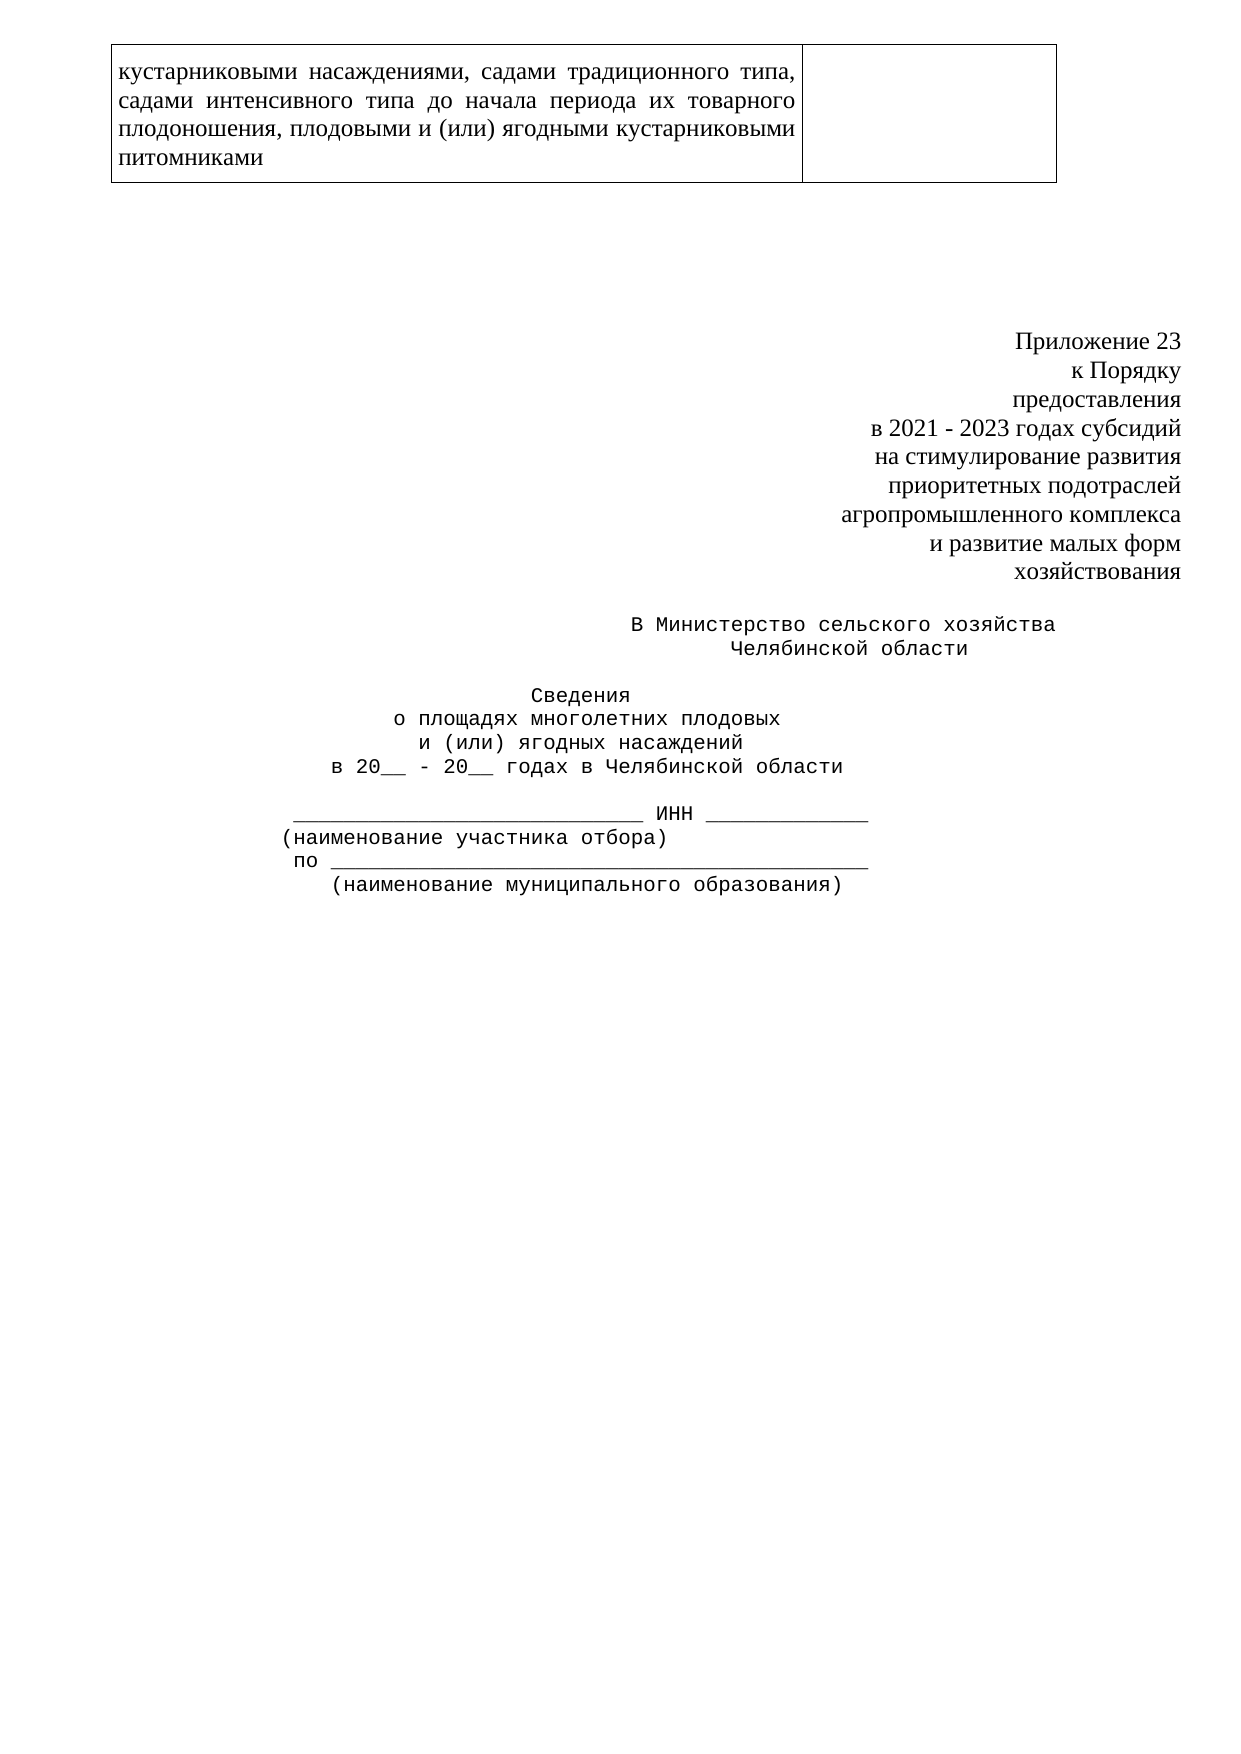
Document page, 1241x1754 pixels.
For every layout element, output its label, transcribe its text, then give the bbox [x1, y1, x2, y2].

text Приложение 23 [118, 326, 1181, 355]
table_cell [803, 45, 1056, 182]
text хозяйствования [118, 556, 1181, 585]
text Сведения [118, 685, 1181, 708]
text по ___________________________________________ [118, 850, 1181, 874]
text (наименование участника отбора) [118, 827, 1181, 850]
text (наименование муниципального образования) [118, 874, 1181, 898]
text В Министерство сельского хозяйства [118, 614, 1181, 637]
text на стимулирование развития [118, 441, 1181, 470]
text в 2021 - 2023 годах субсидий [118, 413, 1181, 441]
text ____________________________ ИНН _____________ [118, 803, 1181, 827]
text к Порядку [118, 355, 1181, 384]
text и развитие малых форм [118, 528, 1181, 556]
text предоставления [118, 384, 1181, 413]
text приоритетных подотраслей [118, 470, 1181, 499]
text о площадях многолетних плодовых [118, 708, 1181, 732]
text и (или) ягодных насаждений [118, 732, 1181, 756]
text Челябинской области [118, 637, 1181, 661]
text агропромышленного комплекса [118, 499, 1181, 528]
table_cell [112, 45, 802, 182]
text в 20__ - 20__ годах в Челябинской области [118, 756, 1181, 779]
